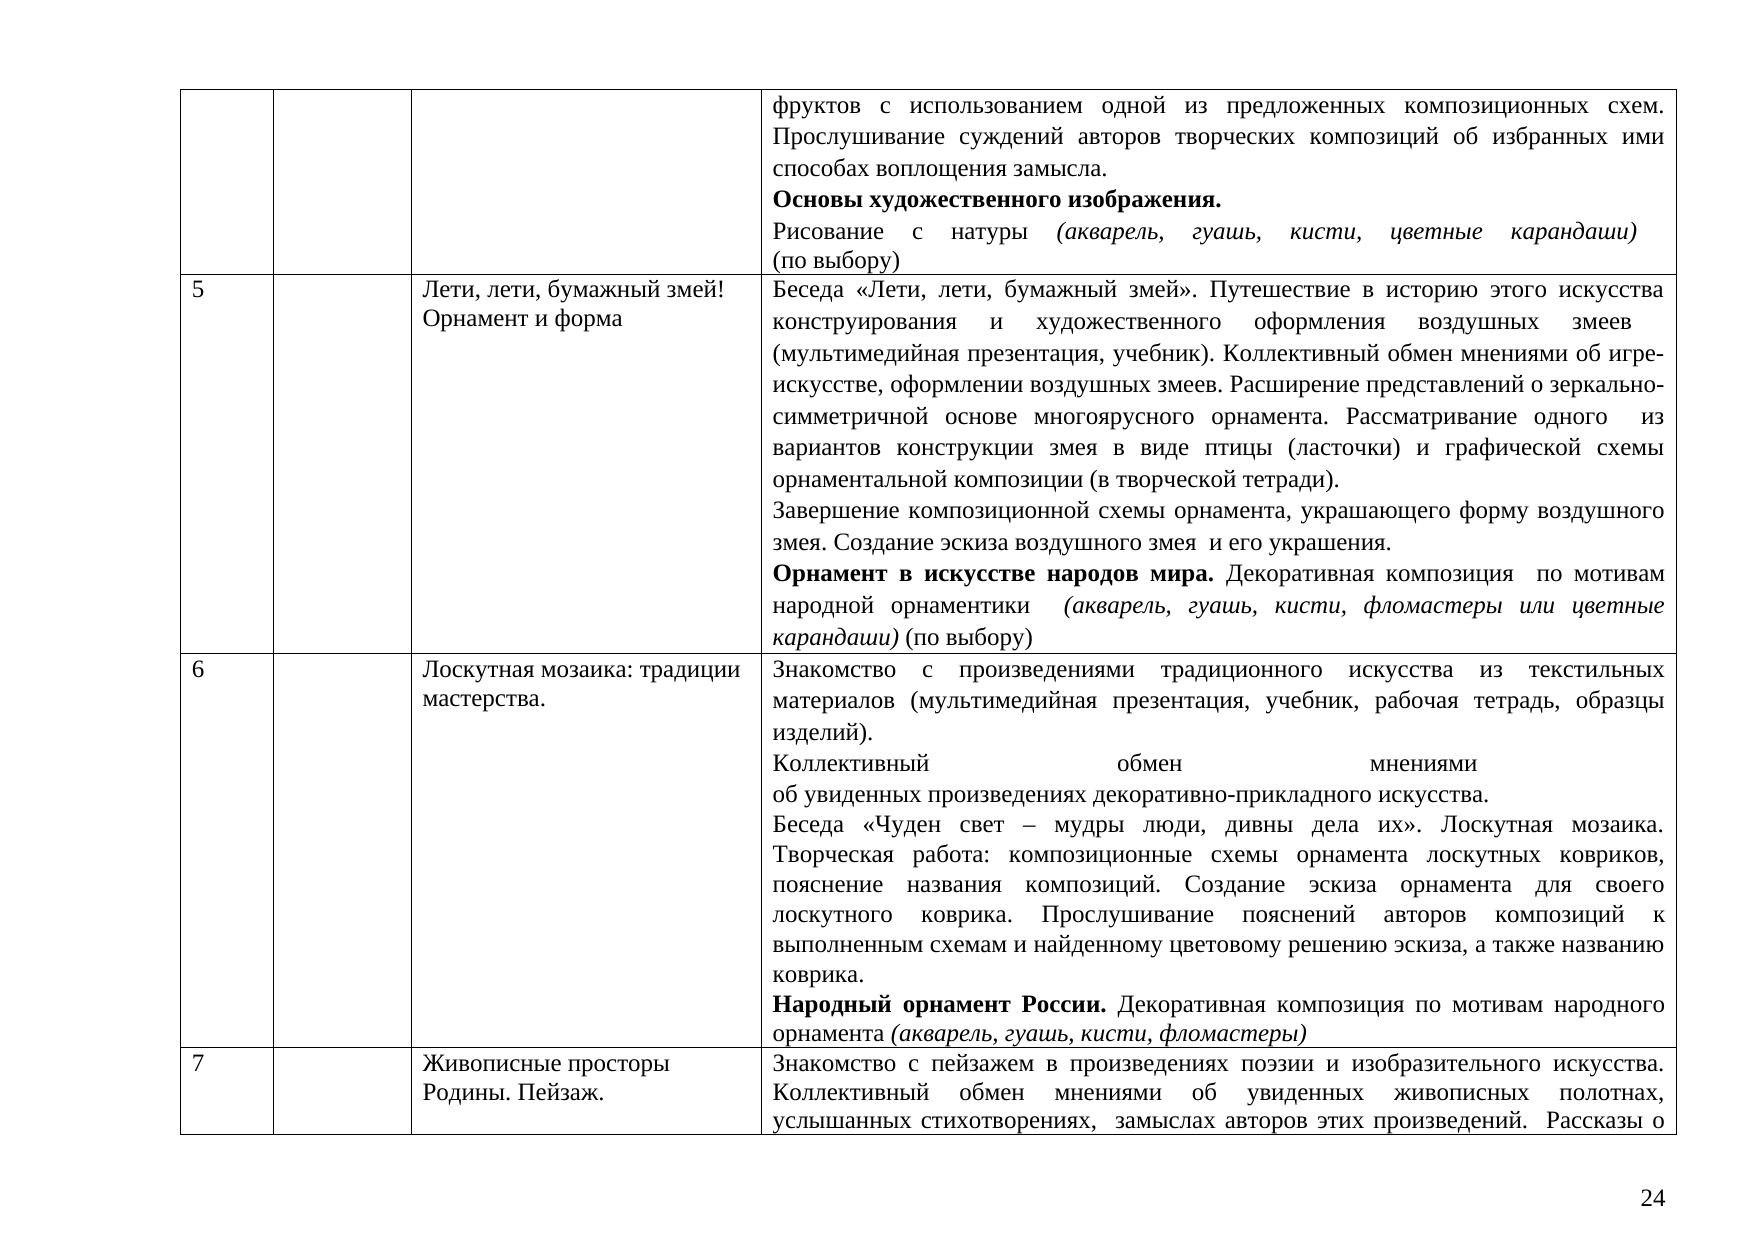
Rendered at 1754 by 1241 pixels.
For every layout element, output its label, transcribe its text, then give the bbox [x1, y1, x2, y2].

table_cell 7 [181, 1048, 273, 1134]
table_cell Знакомство с произведениями традиционного искусства из текстильных материалов (мультимедийная презентация, учебник, рабочая тетрадь, образцы изделий). Коллективный обмен мнениями об увиденных произведениях декоративно-прикладного искусства. Беседа «Чуден свет – мудры люди, дивны дела их». Лоскутная мозаика. Творческая работа: композиционные схемы орнамента лоскутных ковриков, пояснение названия композиций. Создание эскиза орнамента для своего лоскутного коврика. Прослушивание пояснений авторов композиций к выполненным схемам и найденному цветовому решению эскиза, а также названию коврика. Народный орнамент России. Декоративная композиция по мотивам народного орнамента (акварель, гуашь, кисти, фломастеры) [762, 654, 1676, 1047]
table_cell 4 [181, 90, 273, 273]
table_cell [762, 90, 1676, 273]
table_cell Лети, лети, бумажный змей! Орнамент и форма [412, 275, 761, 653]
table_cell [412, 90, 761, 273]
table_cell [274, 654, 411, 1047]
table_cell [274, 275, 411, 653]
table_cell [412, 1048, 761, 1134]
table_cell Лоскутная мозаика: традиции мастерства. [412, 654, 761, 1047]
table_cell 5 [181, 275, 273, 653]
table_cell 6 [181, 654, 273, 1047]
table_cell [274, 1048, 411, 1134]
table_cell [274, 90, 411, 273]
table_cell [762, 1048, 1676, 1134]
table_cell Беседа «Лети, лети, бумажный змей». Путешествие в историю этого искусства конструирования и художественного оформления воздушных змеев (мультимедийная презентация, учебник). Коллективный обмен мнениями об игре-искусстве, оформлении воздушных змеев. Расширение представлений о зеркально-симметричной основе многоярусного орнамента. Рассматривание одного из вариантов конструкции змея в виде птицы (ласточки) и графической схемы орнаментальной композиции (в творческой тетради). Завершение композиционной схемы орнамента, украшающего форму воздушного змея. Создание эскиза воздушного змея и его украшения. Орнамент в искусстве народов мира. Декоративная композиция по мотивам народной орнаментики (акварель, гуашь, кисти, фломастеры или цветные карандаши) (по выбору) [762, 275, 1676, 653]
